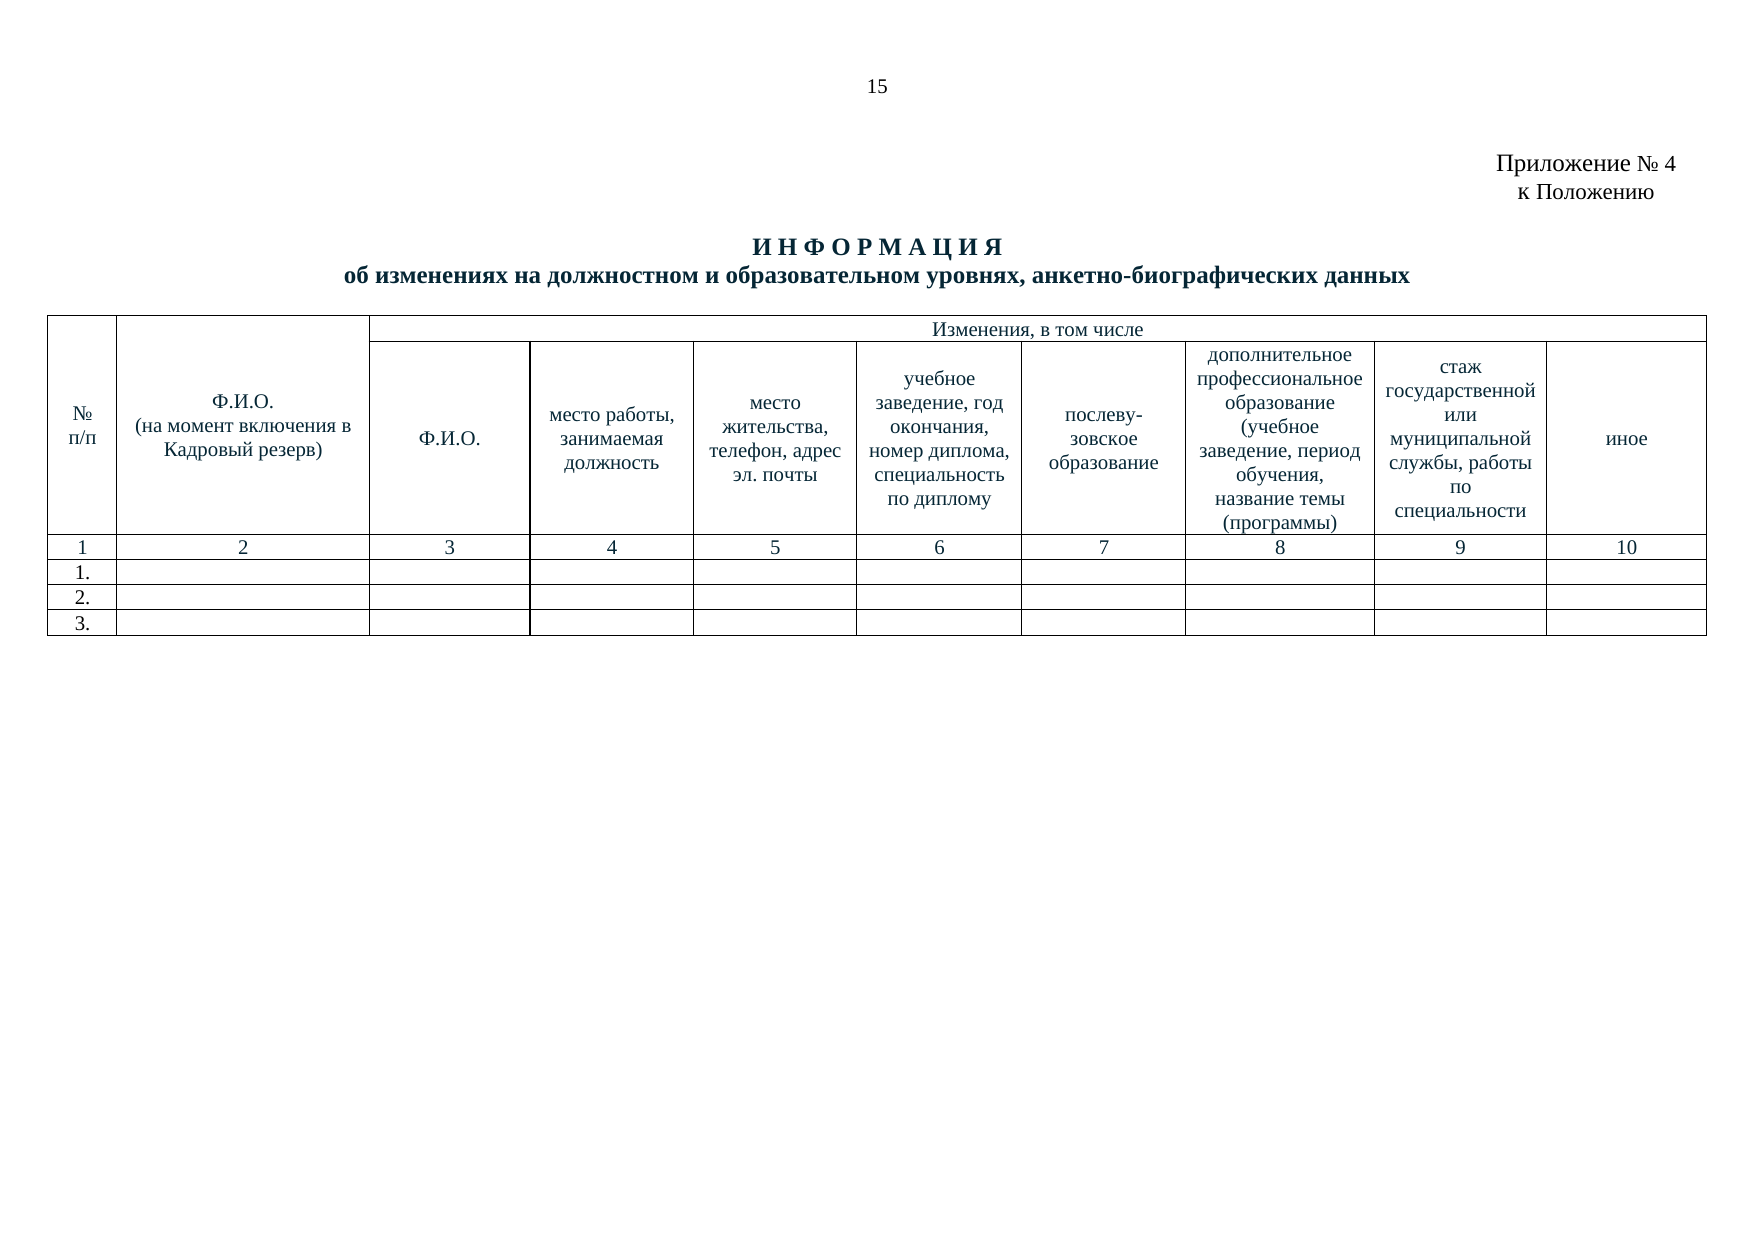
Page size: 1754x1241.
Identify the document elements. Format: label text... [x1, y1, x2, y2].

table_cell [1547, 610, 1706, 634]
table_cell 9 [1375, 535, 1546, 559]
table_cell учебное заведение, год окончания, номер диплома, специальность по диплому [857, 342, 1021, 534]
table_header Ф.И.О. (на момент включения в Кадровый резерв) [117, 316, 369, 534]
table_cell [1375, 610, 1546, 634]
table_header Изменения, в том числе [370, 316, 1706, 341]
table_cell [694, 560, 856, 584]
text И Н Ф О Р М А Ц И Я [59, 232, 1695, 260]
table_cell [370, 560, 529, 584]
table_cell 2. [48, 585, 116, 609]
table_cell место жительства, телефон, адрес эл. почты [694, 342, 856, 534]
table_cell [117, 560, 369, 584]
table_cell [694, 610, 856, 634]
table_cell [370, 585, 529, 609]
table_cell Ф.И.О. [370, 342, 529, 534]
table_cell 2 [117, 535, 369, 559]
table_cell [857, 560, 1021, 584]
table_cell место работы, занимаемая должность [531, 342, 693, 534]
table_cell [531, 585, 693, 609]
table_cell стаж государственной или муниципальной службы, работы по специальности [1375, 342, 1546, 534]
text Приложение № 4 [1477, 148, 1695, 176]
table_cell 1 [48, 535, 116, 559]
table_cell 3 [370, 535, 529, 559]
table_cell [117, 585, 369, 609]
table_cell [1022, 560, 1185, 584]
table_cell [1186, 560, 1374, 584]
table_cell 1. [48, 560, 116, 584]
table_cell [857, 610, 1021, 634]
table_cell 3. [48, 610, 116, 634]
table_cell [370, 610, 529, 634]
text к Положению [1477, 176, 1695, 205]
table_cell 8 [1186, 535, 1374, 559]
table_header № п/п [48, 316, 116, 534]
table_cell послеву-зовское образование [1022, 342, 1185, 534]
table_cell 6 [857, 535, 1021, 559]
table_cell [531, 610, 693, 634]
table_cell 5 [694, 535, 856, 559]
table_cell [1022, 585, 1185, 609]
text об изменениях на должностном и образовательном уровнях, анкетно-биографических данных [59, 260, 1695, 289]
table_cell [1022, 610, 1185, 634]
table_cell [694, 585, 856, 609]
table_cell 7 [1022, 535, 1185, 559]
table_cell [1186, 610, 1374, 634]
table_cell [1375, 560, 1546, 584]
table_cell 4 [531, 535, 693, 559]
table_cell [117, 610, 369, 634]
table_cell [1186, 585, 1374, 609]
table_cell [531, 560, 693, 584]
table_cell [1375, 585, 1546, 609]
table_cell [1547, 585, 1706, 609]
table_cell 10 [1547, 535, 1706, 559]
table_cell дополнительное профессиональное образование (учебное заведение, период обучения, название темы (программы) [1186, 342, 1374, 534]
table_cell [857, 585, 1021, 609]
table_cell [1547, 560, 1706, 584]
table_cell иное [1547, 342, 1706, 534]
